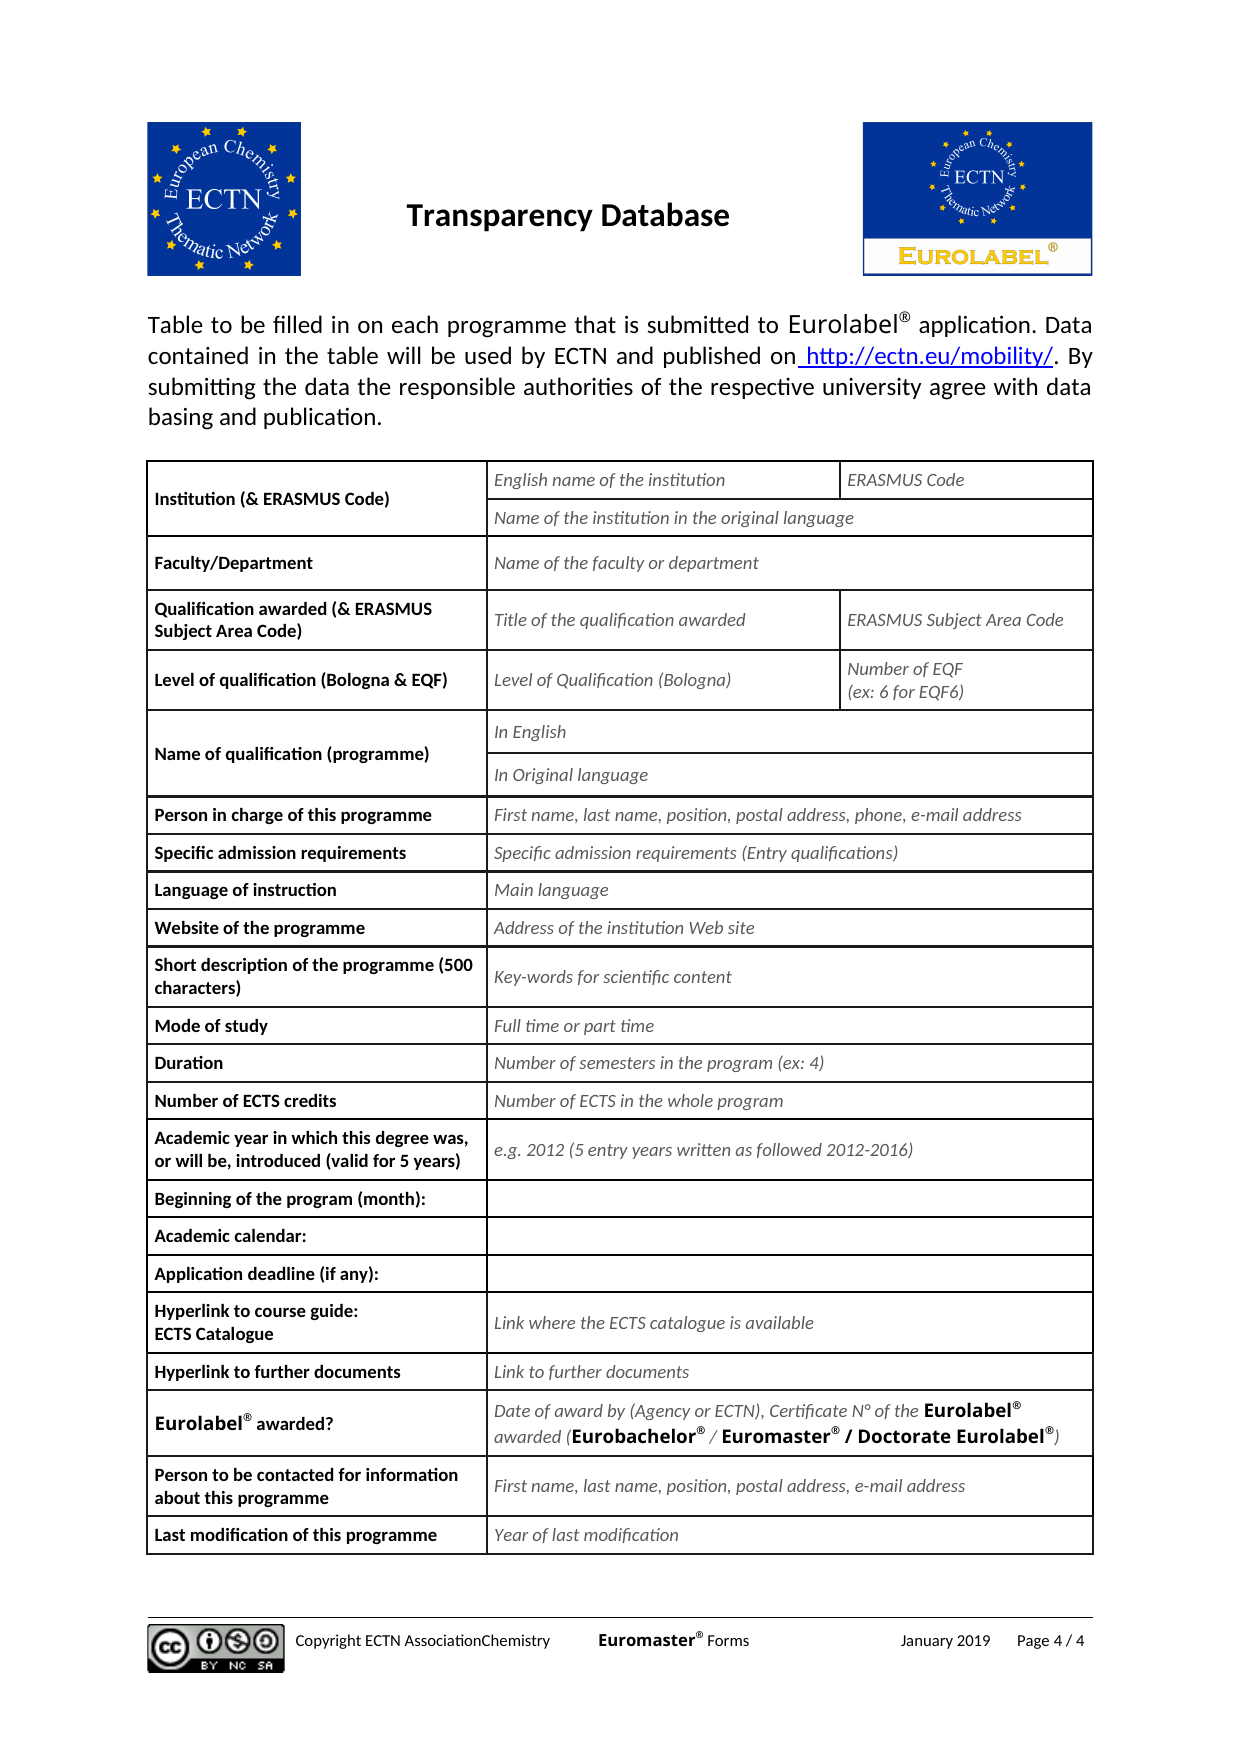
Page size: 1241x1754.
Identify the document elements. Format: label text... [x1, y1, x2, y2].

table_cell Language of instruction [148, 873, 486, 908]
table_cell e.g. 2012 (5 entry years written as followed 2012-2016) [488, 1120, 1092, 1179]
table_cell Title of the qualification awarded [488, 591, 839, 649]
table_cell Link where the ECTS catalogue is available [488, 1293, 1092, 1352]
table_header English name of the institution [488, 462, 839, 497]
table_cell First name, last name, position, postal address, phone, e-mail address [488, 798, 1092, 833]
table_cell Name of the institution in the original language [488, 500, 1092, 535]
table_cell Link to further documents [488, 1354, 1092, 1389]
table_cell Level of qualification (Bologna & EQF) [148, 651, 486, 709]
table_cell Last modification of this programme [148, 1517, 486, 1553]
table_cell Person to be contacted for information about this programme [148, 1457, 486, 1515]
table_cell Key-words for scientific content [488, 948, 1092, 1006]
table_cell Main language [488, 873, 1092, 908]
picture [147, 1624, 285, 1673]
table_cell Full time or part time [488, 1008, 1092, 1043]
table_cell First name, last name, position, postal address, e-mail address [488, 1457, 1092, 1515]
table_cell Short description of the programme (500 characters) [148, 948, 486, 1006]
table_cell Website of the programme [148, 910, 486, 945]
table_cell Beginning of the program (month): [148, 1181, 486, 1216]
table_cell Address of the institution Web site [488, 910, 1092, 945]
table_cell Qualification awarded (& ERASMUS Subject Area Code) [148, 591, 486, 649]
table_cell [488, 1218, 1092, 1254]
table_cell Faculty/Department [148, 537, 486, 588]
table_header Institution (& ERASMUS Code) [148, 462, 486, 535]
table_cell Person in charge of this programme [148, 798, 486, 833]
table_cell Hyperlink to course guide: ECTS Catalogue [148, 1293, 486, 1352]
table_header Transparency Database [325, 122, 812, 306]
text Table to be filled in on each programme that is submitted to Eurolabel® application. Data contained in the table will be used by ECTN and published on http://ectn.eu/mobility/. By submitting the data the responsible authorities of the respective university agree with data basing and publication. [148, 306, 1093, 432]
table_cell ERASMUS Subject Area Code [841, 591, 1092, 649]
table_cell Name of qualification (programme) [148, 711, 486, 795]
table_cell In Original language [488, 754, 1092, 795]
table_cell Eurolabel® awarded? [148, 1391, 486, 1455]
table_header [136, 122, 325, 306]
table_cell Number of ECTS in the whole program [488, 1083, 1092, 1118]
table_cell Duration [148, 1045, 486, 1081]
table_cell [488, 1181, 1092, 1216]
table_cell Specific admission requirements (Entry qualifications) [488, 835, 1092, 870]
table_cell Level of Qualification (Bologna) [488, 651, 839, 709]
table_cell Hyperlink to further documents [148, 1354, 486, 1389]
table_cell Specific admission requirements [148, 835, 486, 870]
table_cell Application deadline (if any): [148, 1256, 486, 1291]
table_cell Number of ECTS credits [148, 1083, 486, 1118]
table_cell Academic calendar: [148, 1218, 486, 1254]
table_cell Academic year in which this degree was, or will be, introduced (valid for 5 years) [148, 1120, 486, 1179]
table_cell In English [488, 711, 1092, 752]
table_header [812, 122, 1093, 306]
table_cell Number of semesters in the program (ex: 4) [488, 1045, 1092, 1081]
table_header ERASMUS Code [841, 462, 1092, 497]
picture [862, 122, 1093, 276]
table_cell Date of award by (Agency or ECTN), Certificate N° of the Eurolabel® awarded (Eurobachelor® / Euromaster® / Doctorate Eurolabel®) [488, 1391, 1092, 1455]
table_cell Year of last modification [488, 1517, 1092, 1553]
picture [147, 122, 301, 276]
table_cell Mode of study [148, 1008, 486, 1043]
table_cell [488, 1256, 1092, 1291]
table_cell Number of EQF (ex: 6 for EQF6) [841, 651, 1092, 709]
table_cell Name of the faculty or department [488, 537, 1092, 588]
